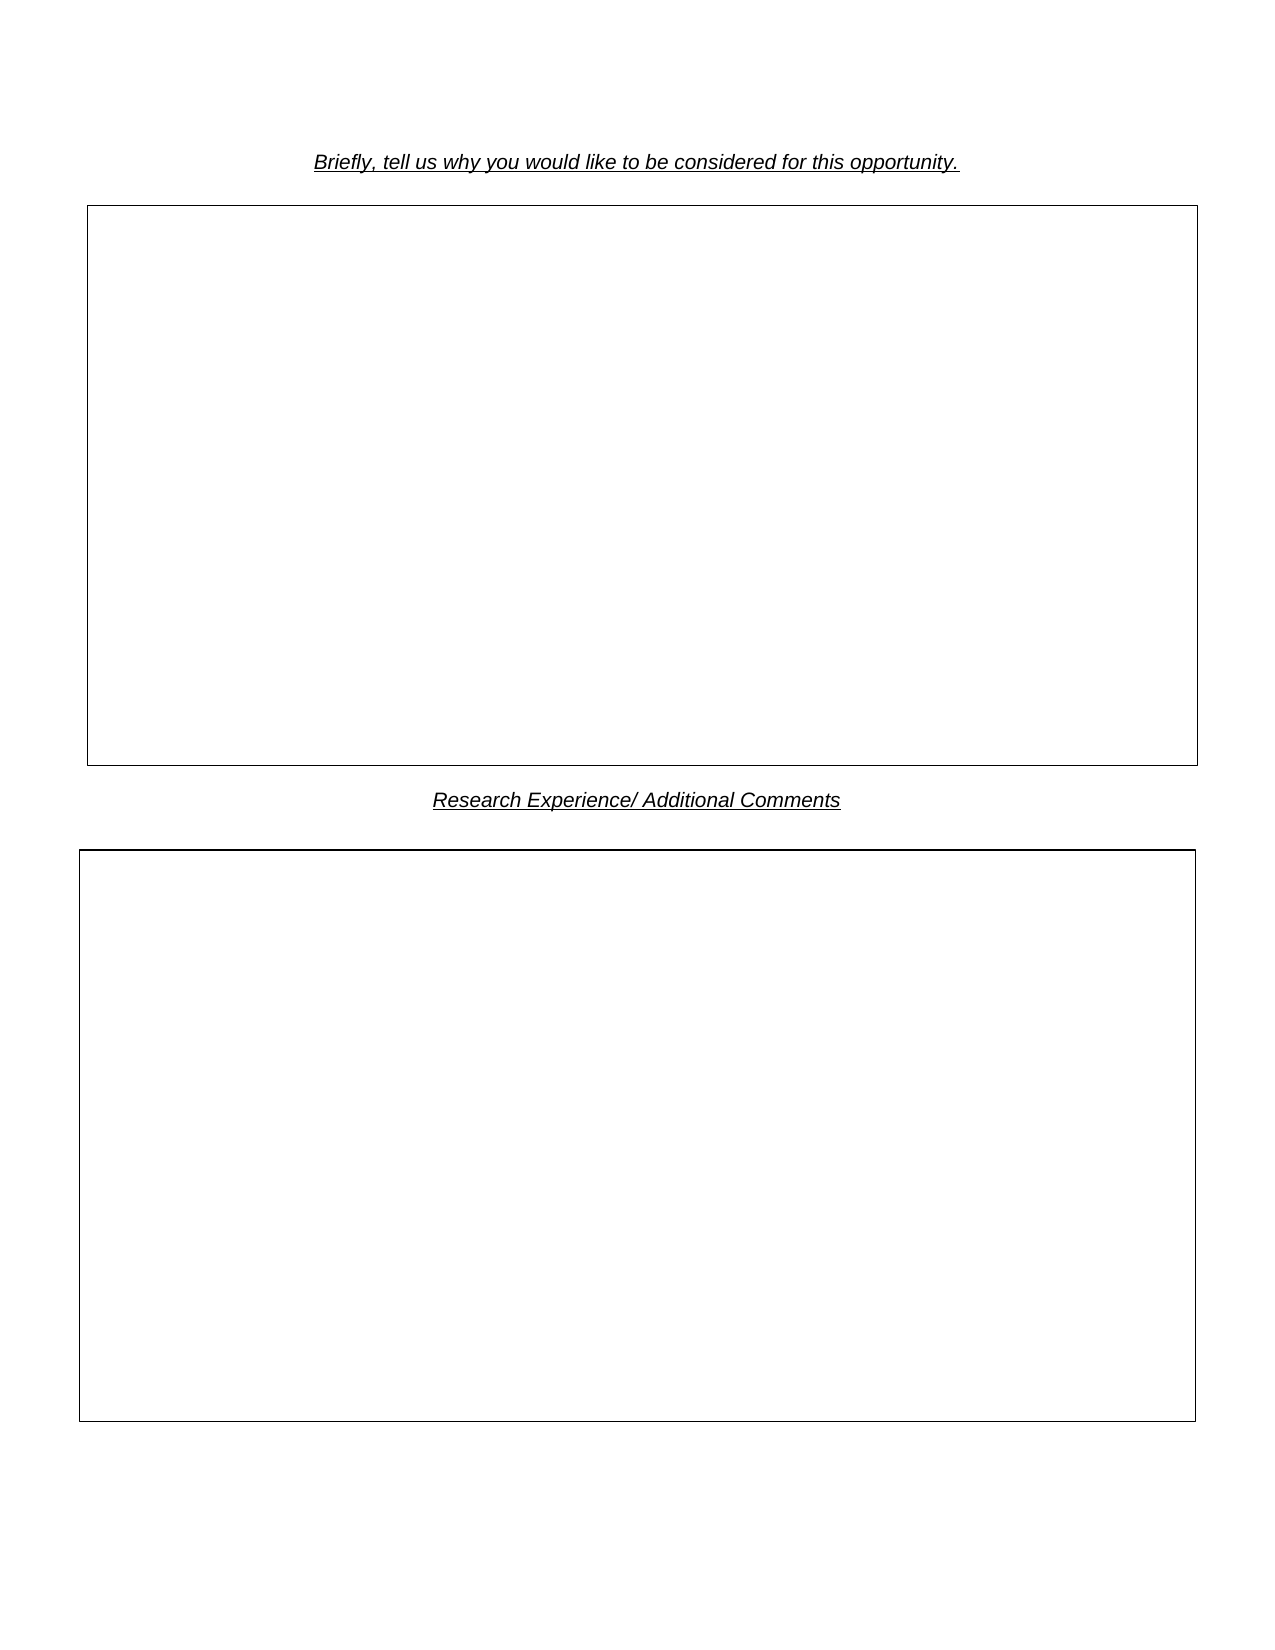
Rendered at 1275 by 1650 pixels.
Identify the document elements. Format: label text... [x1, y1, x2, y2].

text Briefly, tell us why you would like to be considered for this opportunity. [150, 150, 1125, 174]
text Research Experience/ Additional Comments [150, 788, 1125, 812]
